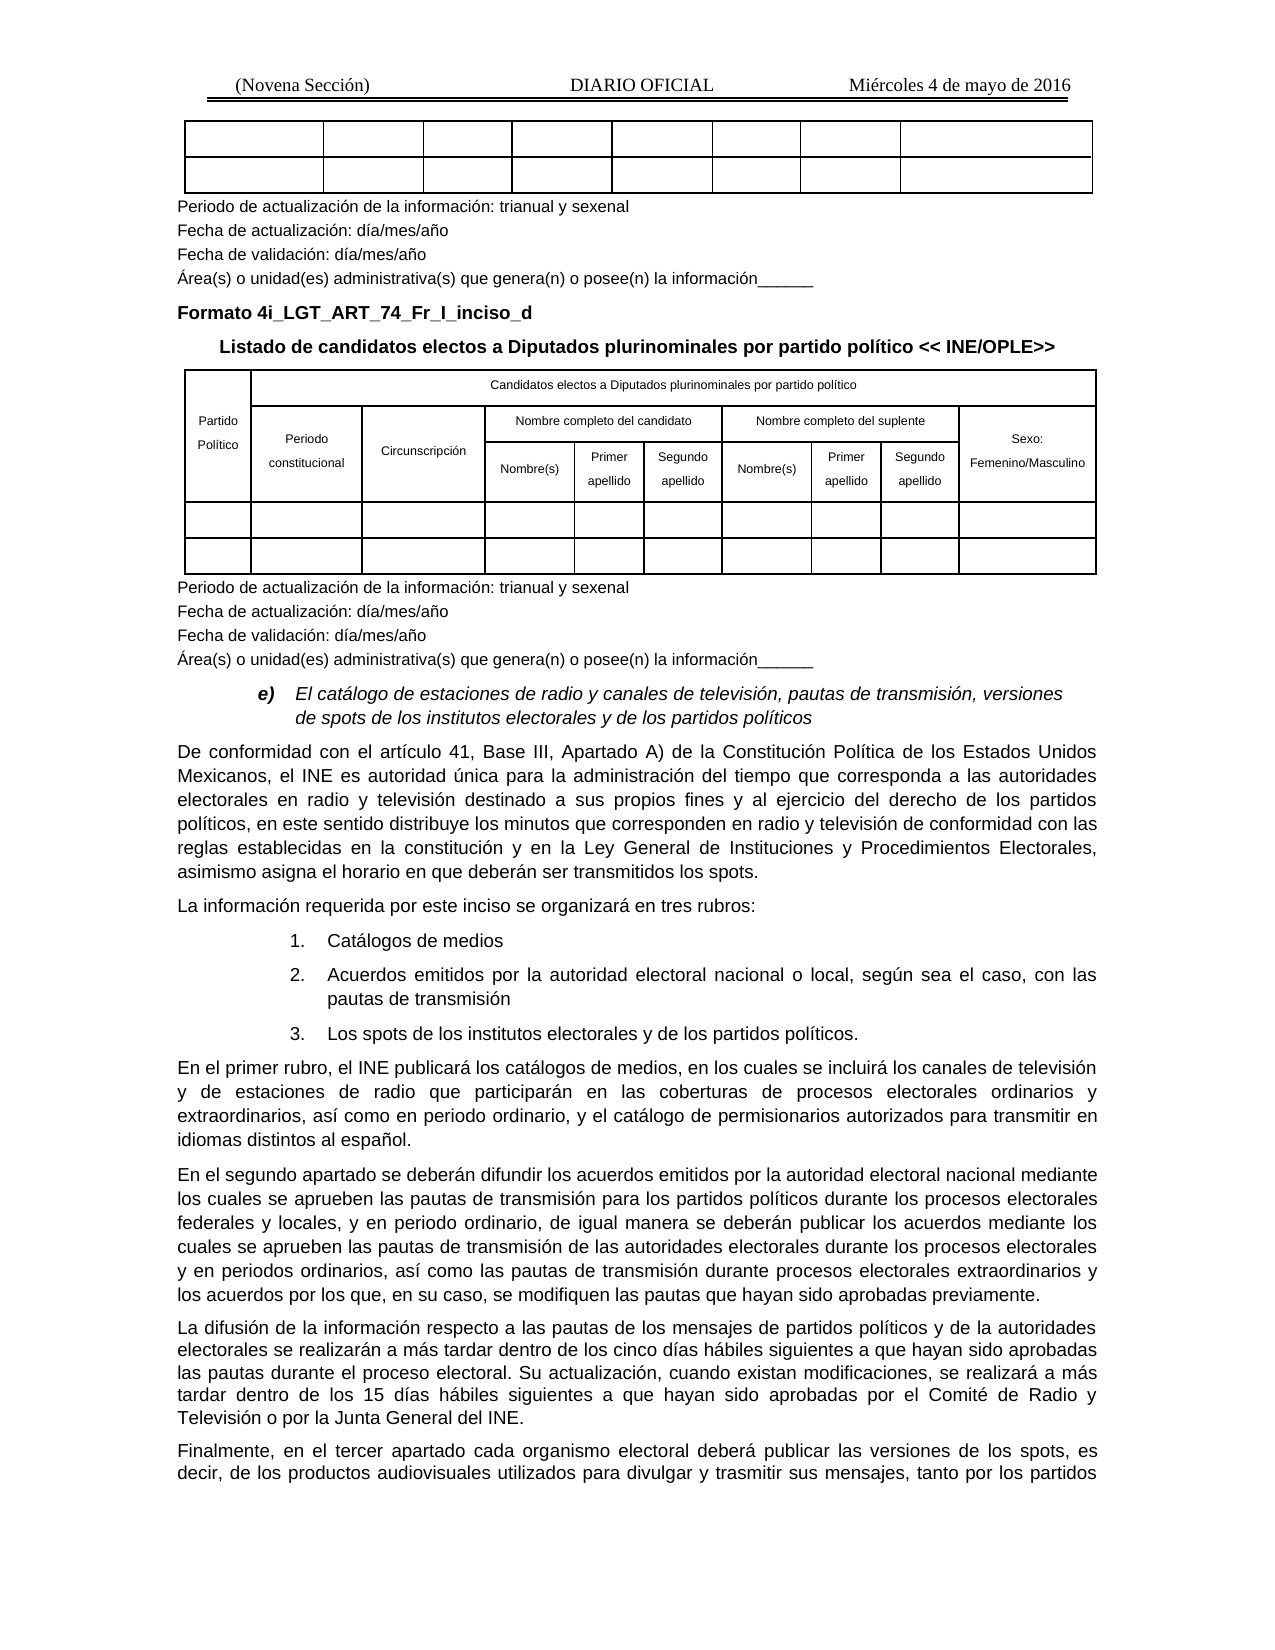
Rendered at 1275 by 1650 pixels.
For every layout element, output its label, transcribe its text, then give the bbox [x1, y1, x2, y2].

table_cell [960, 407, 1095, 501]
text Formato 4i_LGT_ART_74_Fr_I_inciso_d [177, 300, 1098, 324]
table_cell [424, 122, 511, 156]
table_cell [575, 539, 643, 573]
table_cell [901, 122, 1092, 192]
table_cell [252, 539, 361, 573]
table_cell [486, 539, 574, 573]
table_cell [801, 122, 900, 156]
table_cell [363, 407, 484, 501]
text Periodo de actualización de la información: trianual y sexenal [177, 194, 1098, 218]
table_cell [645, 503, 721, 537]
text Fecha de actualización: día/mes/año [177, 218, 1098, 242]
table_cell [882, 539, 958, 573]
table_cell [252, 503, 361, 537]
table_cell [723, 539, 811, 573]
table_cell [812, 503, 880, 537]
text Fecha de validación: día/mes/año [177, 242, 1098, 266]
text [177, 266, 1098, 289]
text De conformidad con el artículo 41, Base III, Apartado A) de de los Estados Unidos Mexicanos, el INE es autoridad única para la administración del tiempo que corresponda a las autoridades electorales en radio y televisión destinado a sus propios fines y al ejercicio del derecho de los partidos políticos, en este sentido distribuye los minutos que corresponden en radio y televisión de conformidad con las reglas establecidas en la constitución y en de Instituciones y Procedimientos Electorales, asimismo asigna el horario en que deberán ser transmitidos los spots. [177, 739, 1098, 883]
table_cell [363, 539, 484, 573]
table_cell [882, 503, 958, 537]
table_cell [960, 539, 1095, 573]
text En el segundo apartado se deberán difundir los acuerdos emitidos por la autoridad electoral nacional mediante los cuales se aprueben las pautas de transmisión para los partidos políticos durante los procesos electorales federales y locales, y en periodo ordinario, de igual manera se deberán publicar los acuerdos mediante los cuales se aprueben las pautas de transmisión de las autoridades electorales durante los procesos electorales y en periodos ordinarios, así como las pautas de transmisión durante procesos electorales extraordinarios y los acuerdos por los que, en su caso, se modifiquen las pautas que hayan sido aprobadas previamente. [177, 1162, 1098, 1306]
text Fecha de actualización: día/mes/año [177, 599, 1098, 623]
list 3. Los spots de los institutos electorales y de los partidos políticos. [289, 1021, 1098, 1045]
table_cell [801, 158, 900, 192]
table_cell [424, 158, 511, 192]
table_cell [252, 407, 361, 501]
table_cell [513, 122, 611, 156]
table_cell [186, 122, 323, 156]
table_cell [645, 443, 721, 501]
text Periodo de actualización de la información: trianual y sexenal [177, 575, 1098, 599]
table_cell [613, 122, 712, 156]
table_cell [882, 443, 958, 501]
text Listado de candidatos electos a Diputados plurinominales por partido político << INE/OPLE>> [177, 334, 1098, 358]
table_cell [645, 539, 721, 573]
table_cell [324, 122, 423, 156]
text En el primer rubro, el INE publicará los catálogos de medios, en los cuales se incluirá los canales de televisión y de estaciones de radio que participarán en las coberturas de procesos electorales ordinarios y extraordinarios, así como en periodo ordinario, y el catálogo de permisionarios autorizados para transmitir en idiomas distintos al español. [177, 1056, 1098, 1151]
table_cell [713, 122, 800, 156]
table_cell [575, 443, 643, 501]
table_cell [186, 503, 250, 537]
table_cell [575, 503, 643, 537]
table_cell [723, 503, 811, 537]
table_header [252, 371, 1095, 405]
list 1. Catálogos de medios [289, 928, 1098, 952]
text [177, 1439, 1098, 1484]
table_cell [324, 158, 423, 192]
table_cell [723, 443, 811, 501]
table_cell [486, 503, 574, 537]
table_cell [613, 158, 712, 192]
subtitle e) El catálogo de estaciones de radio y canales de televisión, pautas de transmisión, versiones de spots de los institutos electorales y de los partidos políticos [258, 681, 1063, 729]
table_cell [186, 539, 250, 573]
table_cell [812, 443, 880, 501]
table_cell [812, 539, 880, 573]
text La información requerida por este inciso se organizará en tres rubros: [177, 894, 1098, 918]
text La difusión de la información respecto a las pautas de los mensajes de partidos políticos y de la autoridades electorales se realizarán a más tardar dentro de los cinco días hábiles siguientes a que hayan sido aprobadas las pautas durante el proceso electoral. Su actualización, cuando existan modificaciones, se realizará a más tardar dentro de los 15 días hábiles siguientes a que hayan sido aprobadas por el Comité de Radio y Televisión o por del INE. [177, 1316, 1098, 1429]
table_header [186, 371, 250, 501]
text Área(s) o unidad(es) administrativa(s) que genera(n) o posee(n) la información______ [177, 647, 1098, 671]
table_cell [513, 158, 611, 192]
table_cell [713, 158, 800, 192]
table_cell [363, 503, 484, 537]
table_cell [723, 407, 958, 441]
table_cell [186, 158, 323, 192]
list 2. Acuerdos emitidos por la autoridad electoral nacional o local, según sea el caso, con las pautas de transmisión [289, 963, 1098, 1011]
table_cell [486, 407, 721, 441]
text Fecha de validación: día/mes/año [177, 623, 1098, 647]
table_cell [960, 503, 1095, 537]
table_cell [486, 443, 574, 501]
